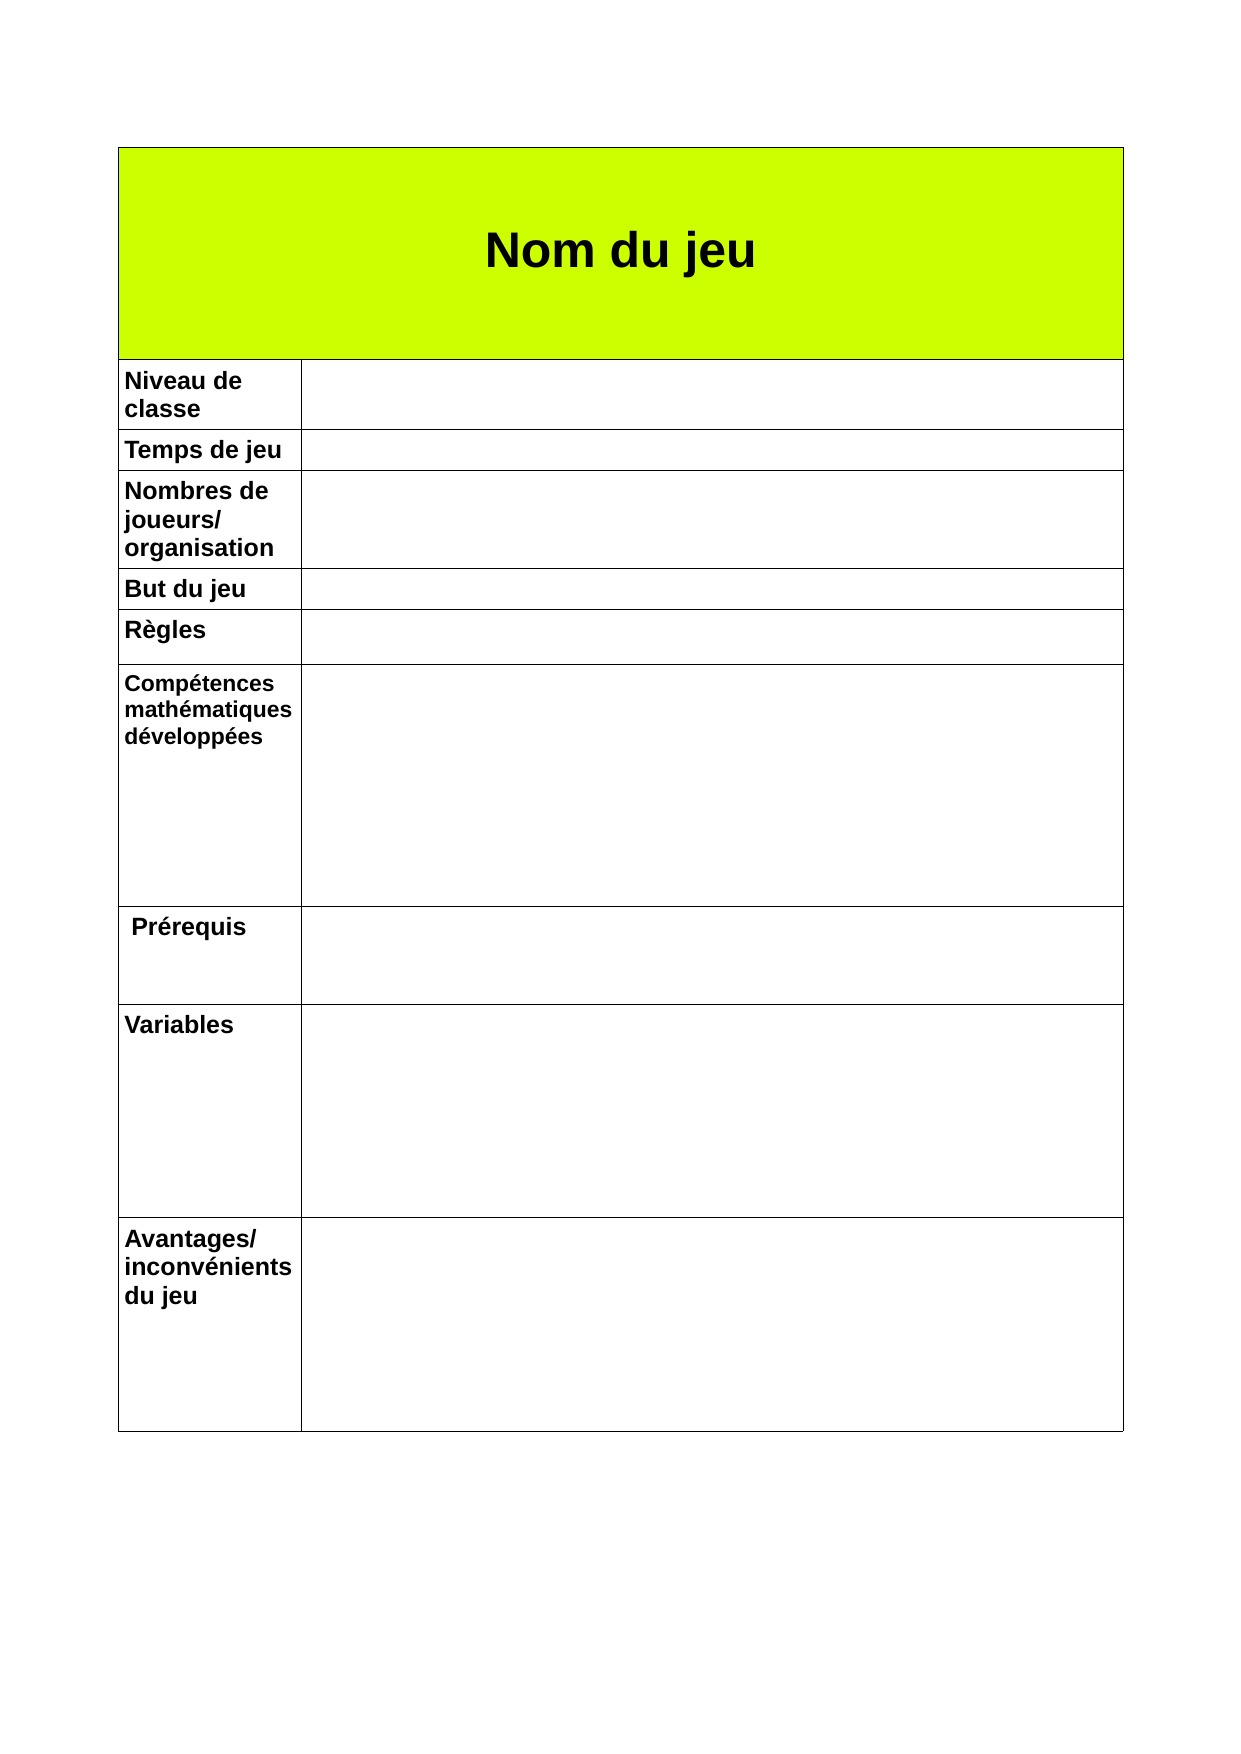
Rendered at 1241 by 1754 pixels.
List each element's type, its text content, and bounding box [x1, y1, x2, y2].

table_cell Variables [119, 1005, 301, 1217]
table_cell [302, 569, 1123, 608]
table_cell [302, 610, 1123, 664]
table_cell [302, 471, 1123, 568]
table_cell Niveau de classe [119, 360, 301, 429]
table_cell [302, 665, 1123, 906]
table_cell [302, 1005, 1123, 1217]
table_cell Règles [119, 610, 301, 664]
table_cell Compétences mathématiques développées [119, 665, 301, 906]
table_cell [302, 430, 1123, 469]
table_cell Prérequis [119, 907, 301, 1004]
table_cell Avantages/ inconvénients du jeu [119, 1218, 301, 1431]
table_cell But du jeu [119, 569, 301, 608]
table_cell [302, 1218, 1123, 1431]
table_cell [302, 907, 1123, 1004]
table_header Nom du jeu [119, 148, 1123, 359]
table_cell [302, 360, 1123, 429]
table_cell Nombres de joueurs/ organisation [119, 471, 301, 568]
table_cell Temps de jeu [119, 430, 301, 469]
